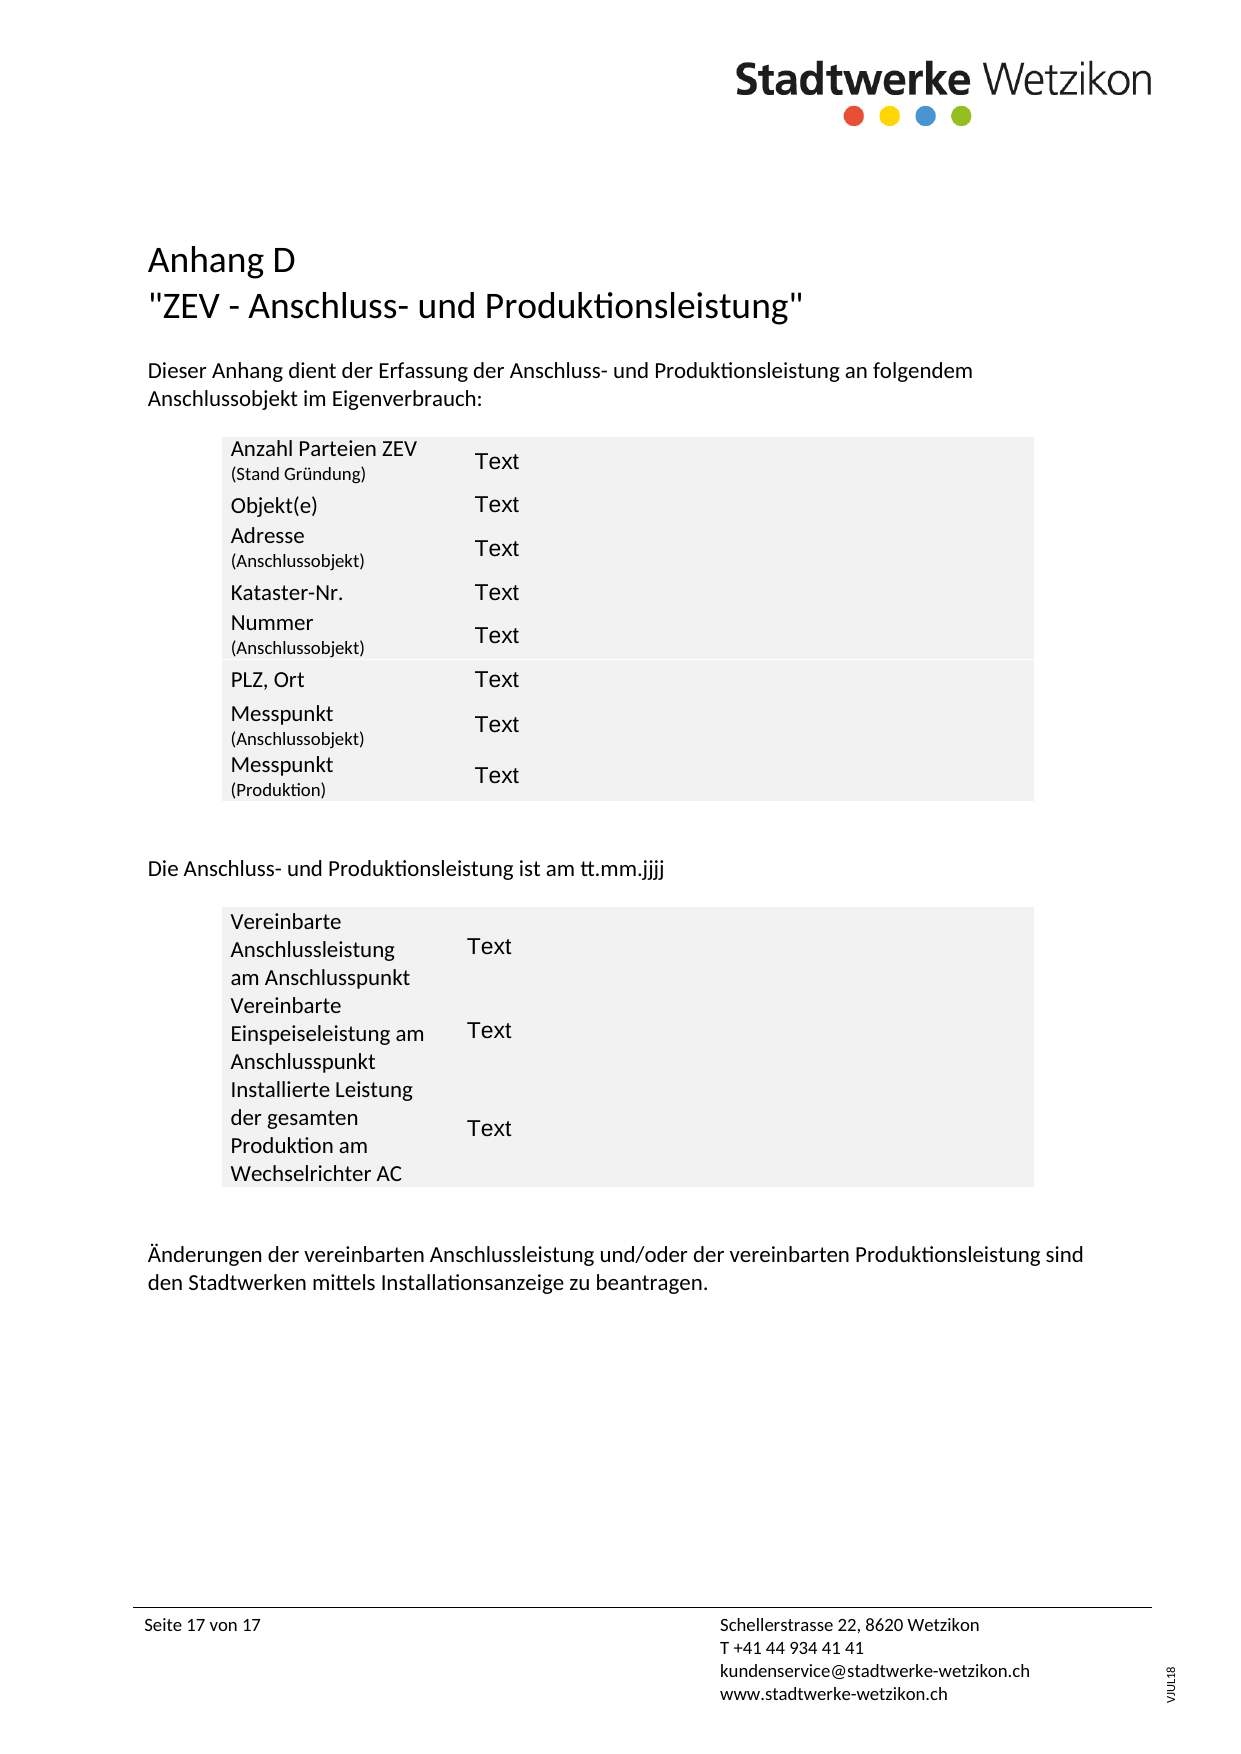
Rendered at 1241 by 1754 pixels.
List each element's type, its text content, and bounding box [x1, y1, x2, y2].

text Änderungen der vereinbarten Anschlussleistung und/oder der vereinbarten Produktionsleistung sind den Stadtwerken mittels Installationsanzeige zu beantragen. [148, 1240, 1122, 1296]
table_cell Messpunkt (Produktion) [222, 750, 465, 801]
text "ZEV - Anschluss- und Produktionsleistung" [148, 282, 1122, 328]
text Anhang D [148, 236, 1122, 282]
text Dieser Anhang dient der Erfassung der Anschluss- und Produktionsleistung an folgendem Anschlussobjekt im Eigenverbrauch: [148, 356, 1122, 412]
table_cell Nummer (Anschlussobjekt) [222, 612, 465, 659]
table_header Anzahl Parteien ZEV (Stand Gründung) [222, 437, 465, 485]
table_cell PLZ, Ort [222, 660, 465, 699]
table_cell Adresse (Anschlussobjekt) [222, 524, 465, 572]
picture [732, 59, 1152, 127]
table_cell Vereinbarte Einspeiseleistung am Anschlusspunkt [222, 991, 458, 1075]
table_cell Installierte Leistung der gesamten Produktion am Wechselrichter AC [222, 1075, 458, 1187]
table_header Vereinbarte Anschlussleistung am Anschlusspunkt [222, 907, 458, 991]
table_cell Messpunkt (Anschlussobjekt) [222, 699, 465, 750]
text Die Anschluss- und Produktionsleistung ist am tt.mm.jjjj [148, 854, 1122, 882]
table_cell Objekt(e) [222, 485, 465, 524]
table_cell Kataster-Nr. [222, 572, 465, 612]
